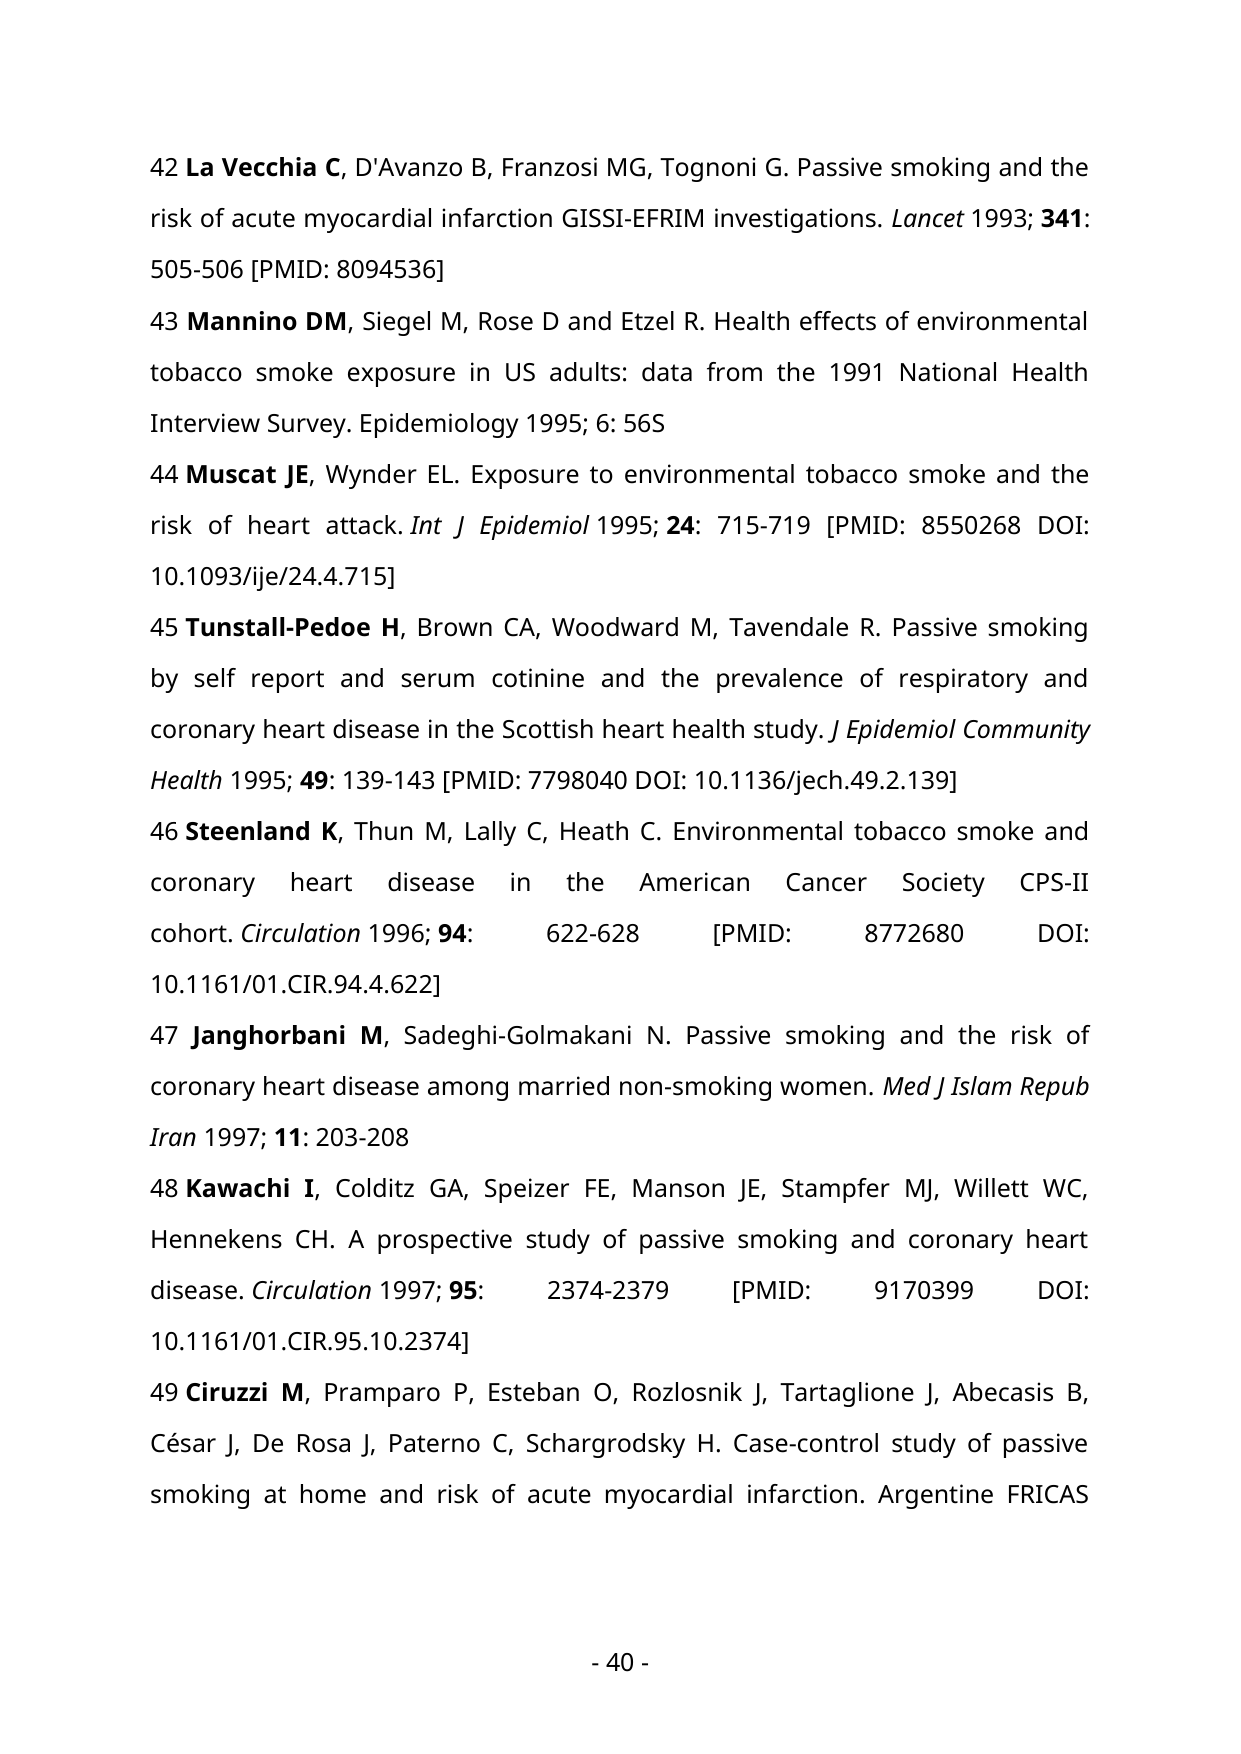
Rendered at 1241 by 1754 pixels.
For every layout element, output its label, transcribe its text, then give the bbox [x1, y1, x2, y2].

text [150, 1375, 1090, 1511]
text 46 Steenland K, Thun M, Lally C, Heath C. Environmental tobacco smoke and coronary heart disease in the American Cancer Society CPS-II cohort. Circulation 1996; 94: 622-628 [PMID: 8772680 DOI: 10.1161/01.CIR.94.4.622] [150, 813, 1090, 1001]
text 43 Mannino DM, Siegel M, Rose D and Etzel R. Health effects of environmental tobacco smoke exposure in US adults: data from the 1991 National Health Interview Survey. Epidemiology 1995; 6: 56S [150, 303, 1090, 439]
text 48 Kawachi I, Colditz GA, Speizer FE, Manson JE, Stampfer MJ, Willett WC, Hennekens CH. A prospective study of passive smoking and coronary heart disease. Circulation 1997; 95: 2374-2379 [PMID: 9170399 DOI: 10.1161/01.CIR.95.10.2374] [150, 1171, 1090, 1358]
text 44 Muscat JE, Wynder EL. Exposure to environmental tobacco smoke and the risk of heart attack. Int J Epidemiol 1995; 24: 715-719 [PMID: 8550268 DOI: 10.1093/ije/24.4.715] [150, 456, 1090, 592]
text 42 La Vecchia C, D'Avanzo B, Franzosi MG, Tognoni G. Passive smoking and the risk of acute myocardial infarction GISSI-EFRIM investigations. Lancet 1993; 341: 505-506 [PMID: 8094536] [150, 150, 1090, 286]
text 45 Tunstall-Pedoe H, Brown CA, Woodward M, Tavendale R. Passive smoking by self report and serum cotinine and the prevalence of respiratory and coronary heart disease in the Scottish heart health study. J Epidemiol Community Health 1995; 49: 139-143 [PMID: 7798040 DOI: 10.1136/jech.49.2.139] [150, 609, 1090, 797]
text 47 Janghorbani M, Sadeghi-Golmakani N. Passive smoking and the risk of coronary heart disease among married non-smoking women. Med J Islam Repub Iran 1997; 11: 203-208 [150, 1018, 1090, 1154]
